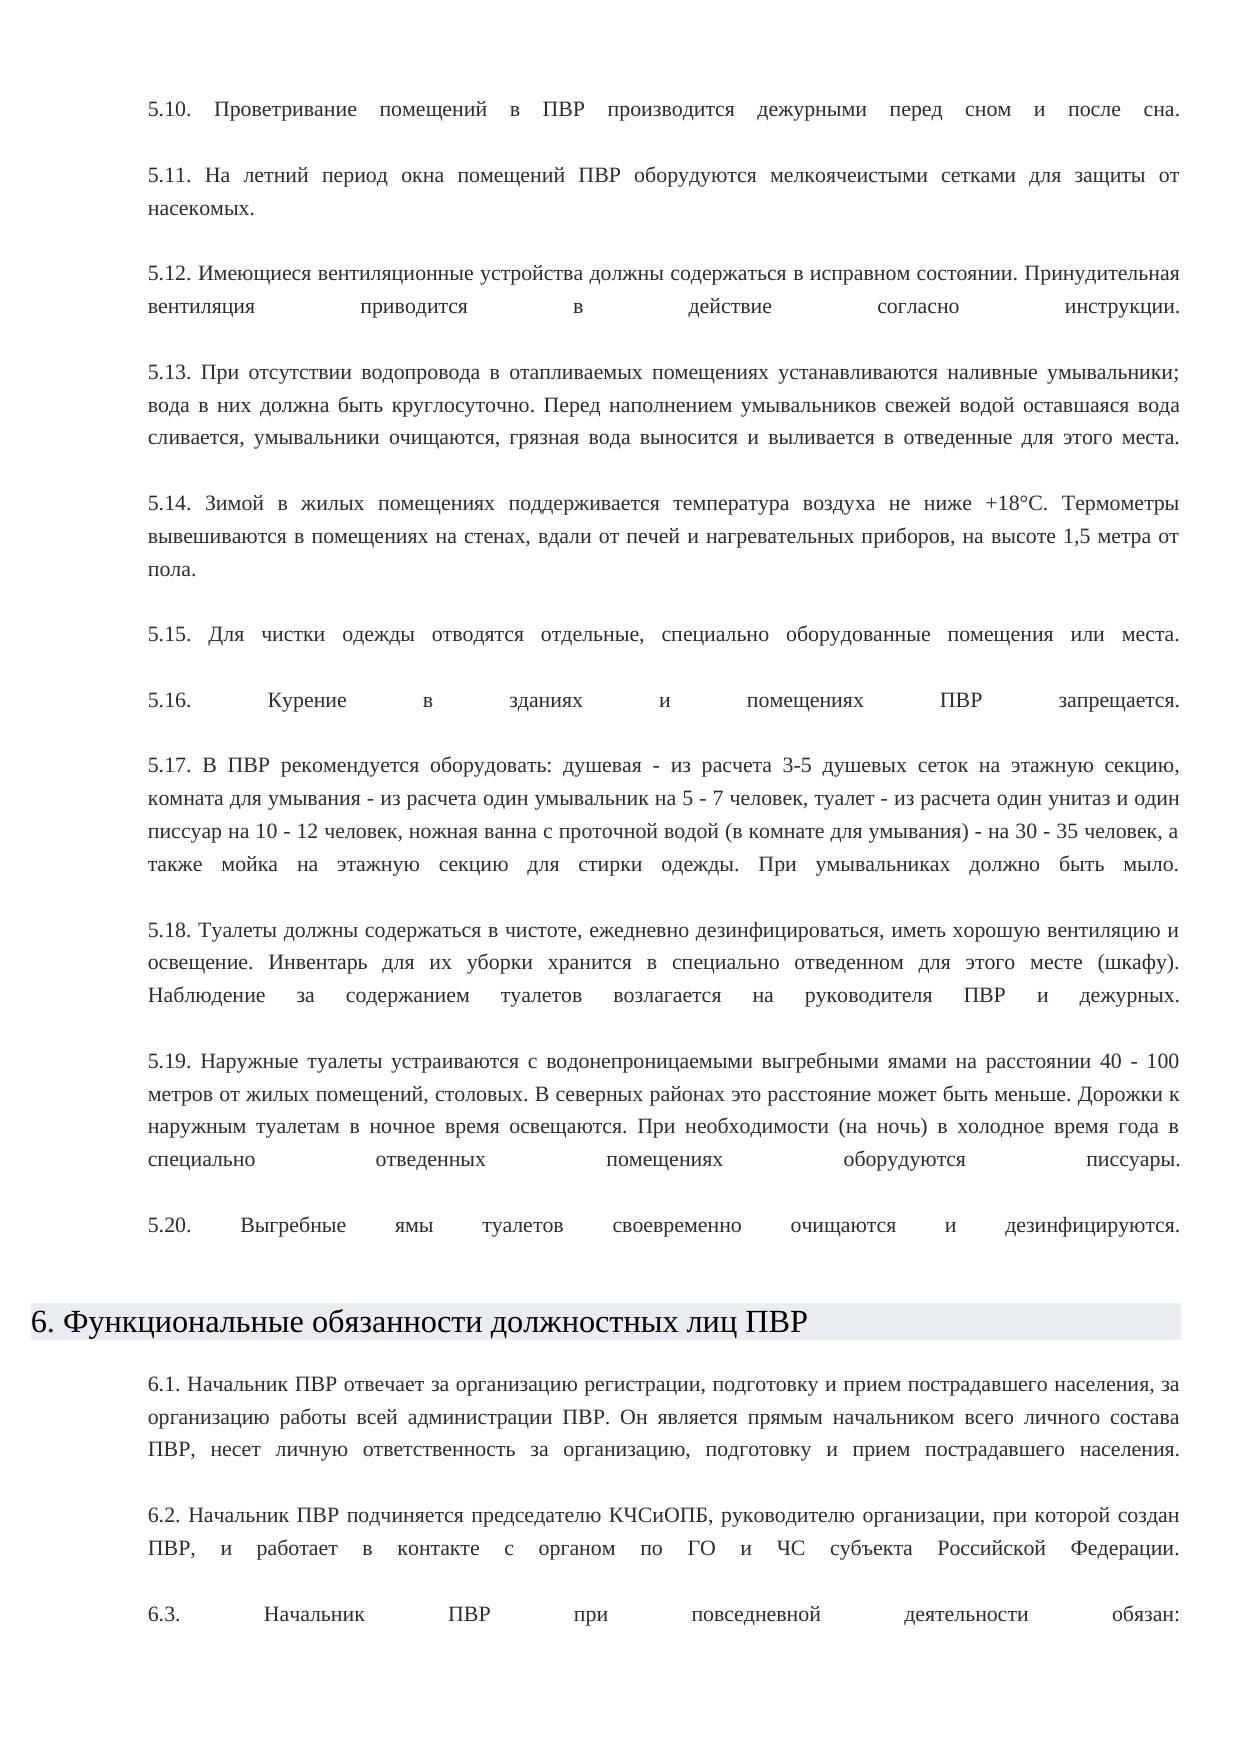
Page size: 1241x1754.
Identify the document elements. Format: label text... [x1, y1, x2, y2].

text 5.10. Проветривание помещений в ПВР производится дежурными перед сном и после сна. [148, 89, 1181, 154]
text 5.13. При отсутствии водопровода в отапливаемых помещениях устанавливаются наливные умывальники; вода в них должна быть круглосуточно. Перед наполнением умывальников свежей водой оставшаяся вода сливается, умывальники очищаются, грязная вода выносится и выливается в отведенные для этого места. [148, 351, 1181, 482]
text 5.15. Для чистки одежды отводятся отдельные, специально оборудованные помещения или места. [148, 614, 1181, 679]
text 6.1. Начальник ПВР отвечает за организацию регистрации, подготовку и прием пострадавшего населения, за организацию работы всей администрации ПВР. Он является прямым начальником всего личного состава ПВР, несет личную ответственность за организацию, подготовку и прием пострадавшего населения. [148, 1363, 1181, 1494]
text 5.14. Зимой в жилых помещениях поддерживается температура воздуха не ниже +18°С. Термометры вывешиваются в помещениях на стенах, вдали от печей и нагревательных приборов, на высоте 1,5 метра от пола. [148, 482, 1181, 614]
text 5.20. Выгребные ямы туалетов своевременно очищаются и дезинфицируются. [148, 1204, 1181, 1303]
text 6.2. Начальник ПВР подчиняется председателю КЧСиОПБ, руководителю организации, при которой создан ПВР, и работает в контакте с органом по ГО и ЧС субъекта Российской Федерации. [148, 1494, 1181, 1593]
text 5.12. Имеющиеся вентиляционные устройства должны содержаться в исправном состоянии. Принудительная вентиляция приводится в действие согласно инструкции. [148, 253, 1181, 351]
text 5.16. Курение в зданиях и помещениях ПВР запрещается. [148, 679, 1181, 745]
text 5.11. На летний период окна помещений ПВР оборудуются мелкоячеистыми сетками для защиты от насекомых. [148, 154, 1181, 253]
text 6. Функциональные обязанности должностных лиц ПВР [31, 1303, 1181, 1340]
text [148, 1593, 1181, 1658]
text 5.19. Наружные туалеты устраиваются с водонепроницаемыми выгребными ямами на расстоянии 40 - 100 метров от жилых помещений, столовых. В северных районах это расстояние может быть меньше. Дорожки к наружным туалетам в ночное время освещаются. При необходимости (на ночь) в холодное время года в специально отведенных помещениях оборудуются писсуары. [148, 1040, 1181, 1204]
text 5.18. Туалеты должны содержаться в чистоте, ежедневно дезинфицироваться, иметь хорошую вентиляцию и освещение. Инвентарь для их уборки хранится в специально отведенном для этого месте (шкафу). Наблюдение за содержанием туалетов возлагается на руководителя ПВР и дежурных. [148, 909, 1181, 1040]
text 5.17. В ПВР рекомендуется оборудовать: душевая - из расчета 3-5 душевых сеток на этажную секцию, комната для умывания - из расчета один умывальник на 5 - 7 человек, туалет - из расчета один унитаз и один писсуар на 10 - 12 человек, ножная ванна с проточной водой (в комнате для умывания) - на 30 - 35 человек, а также мойка на этажную секцию для стирки одежды. При умывальниках должно быть мыло. [148, 745, 1181, 909]
